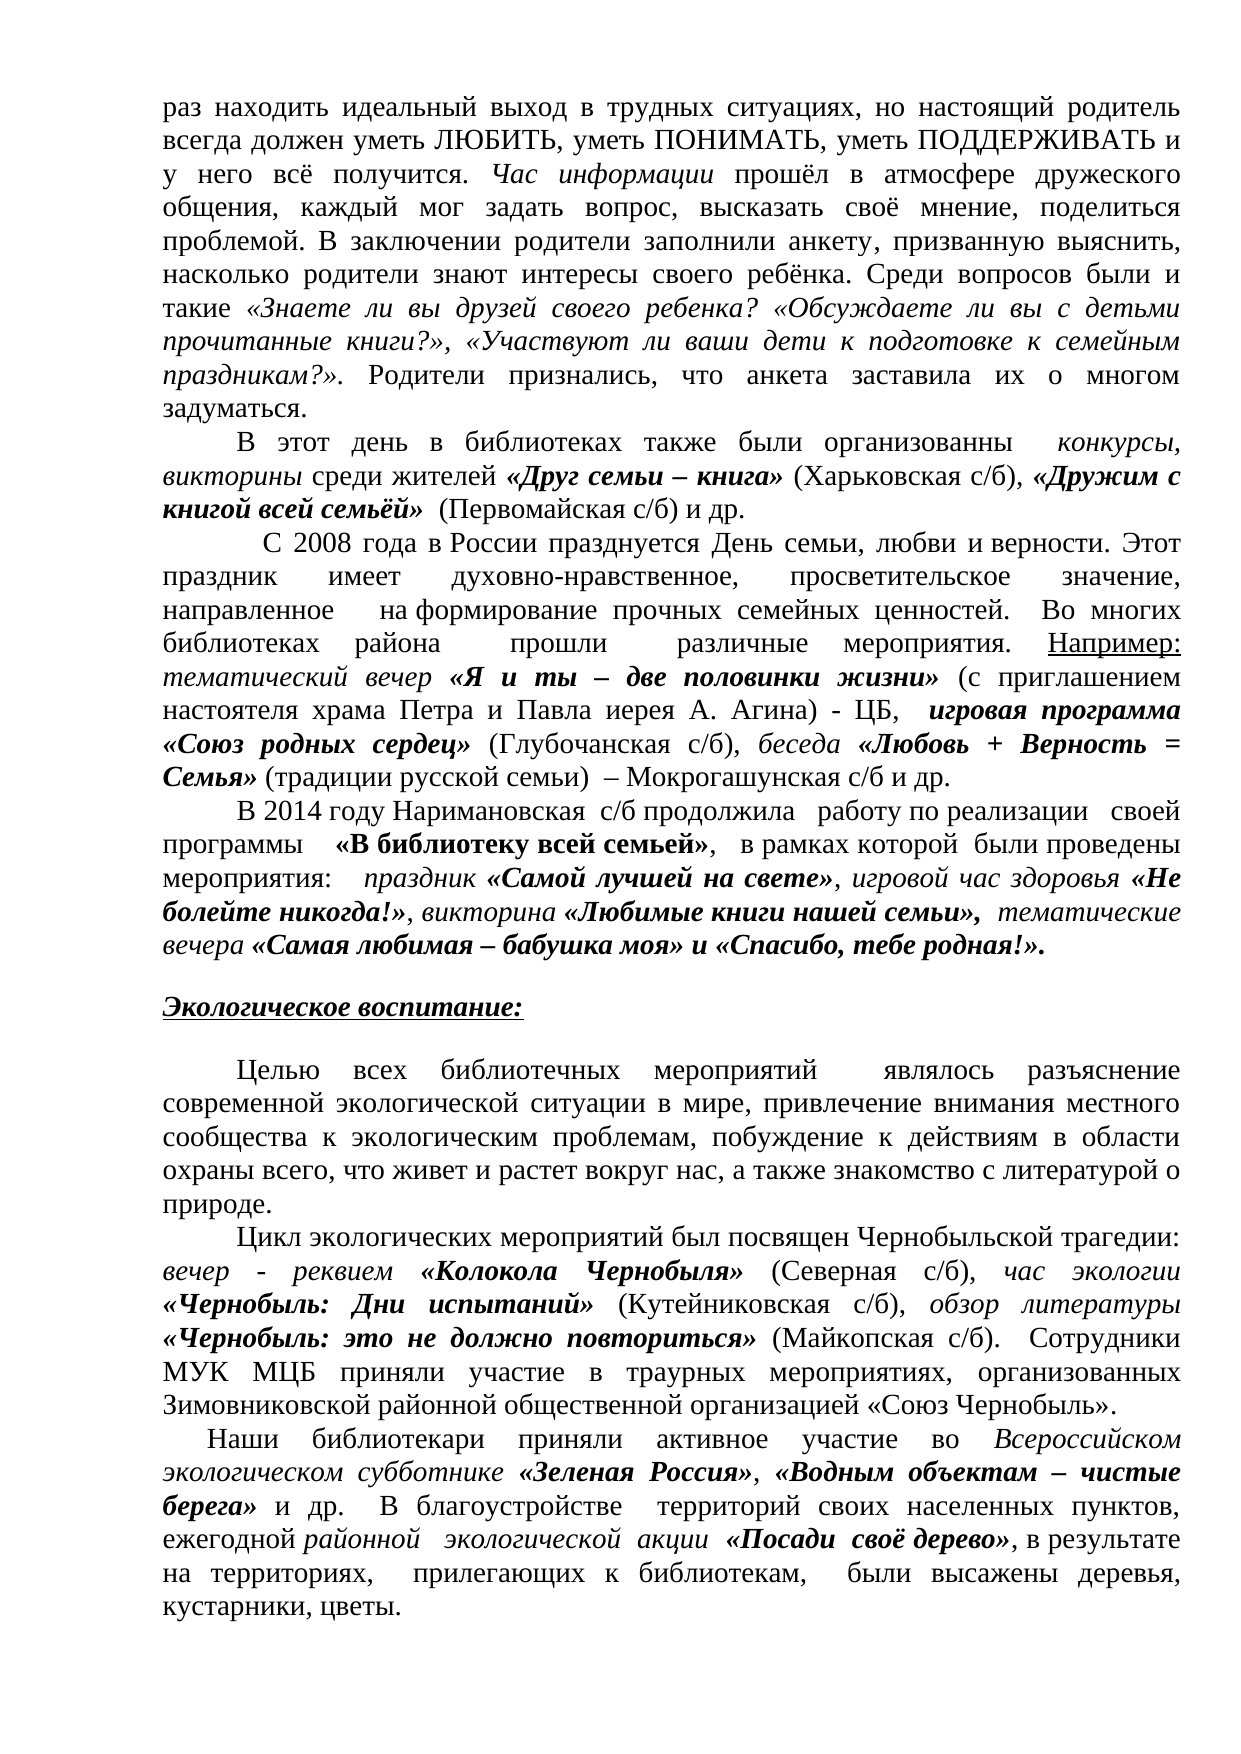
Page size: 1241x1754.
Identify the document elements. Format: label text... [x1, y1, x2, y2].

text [162, 89, 1181, 304]
text Цикл экологических мероприятий был посвящен Чернобыльской трагедии: вечер - реквием «Колокола Чернобыля» (Северная с/б), час экологии «Чернобыль: Дни испытаний» (Кутейниковская с/б), обзор литературы «Чернобыль: это не должно повториться» (Майкопская с/б). Сотрудники МУК МЦБ приняли участие в траурных мероприятиях, организованных Зимовниковской районной общественной организацией «Союз Чернобыль». [162, 1219, 1181, 1421]
text Целью всех библиотечных мероприятий являлось разъяснение современной экологической ситуации в мире, привлечение внимания местного сообщества к экологическим проблемам, побуждение к действиям в области охраны всего, что живет и растет вокруг нас, а также знакомство с литературой о природе. [162, 1052, 1181, 1219]
text Экологическое воспитание: [162, 989, 1181, 1023]
text Наши библиотекари приняли активное участие во Всероссийском экологическом субботнике «Зеленая Россия», «Водным объектам – чистые берега» и др. В благоустройстве территорий своих населенных пунктов, ежегодной районной экологической акции «Посади своё дерево», в результате на территориях, прилегающих к библиотекам, были высажены деревья, кустарники, цветы. [162, 1421, 1181, 1622]
text В 2014 году Наримановская с/б продолжила работу по реализации своей программы «В библиотеку всей семьей», в рамках которой были проведены мероприятия: праздник «Самой лучшей на свете», игровой час здоровья «Не болейте никогда!», викторина «Любимые книги нашей семьи», тематические вечера «Самая любимая – бабушка моя» и «Спасибо, тебе родная!». [162, 793, 1181, 961]
text В этот день в библиотеках также были организованны конкурсы, викторины среди жителей «Друг семьи – книга» (Харьковская с/б), «Дружим с книгой всей семьёй» (Первомайская с/б) и др. [162, 424, 1181, 525]
text С 2008 года в России празднуется День семьи, любви и верности. Этот праздник имеет духовно-нравственное, просветительское значение, направленное на формирование прочных семейных ценностей. Во многих библиотеках района прошли различные мероприятия. Например: тематический вечер «Я и ты – две половинки жизни» (с приглашением настоятеля храма Петра и Павла иерея А. Агина) - ЦБ, игровая программа «Союз родных сердец» (Глубочанская с/б), беседа «Любовь + Верность = Семья» (традиции русской семьи) – Мокрогашунская с/б и др. [162, 525, 1181, 793]
